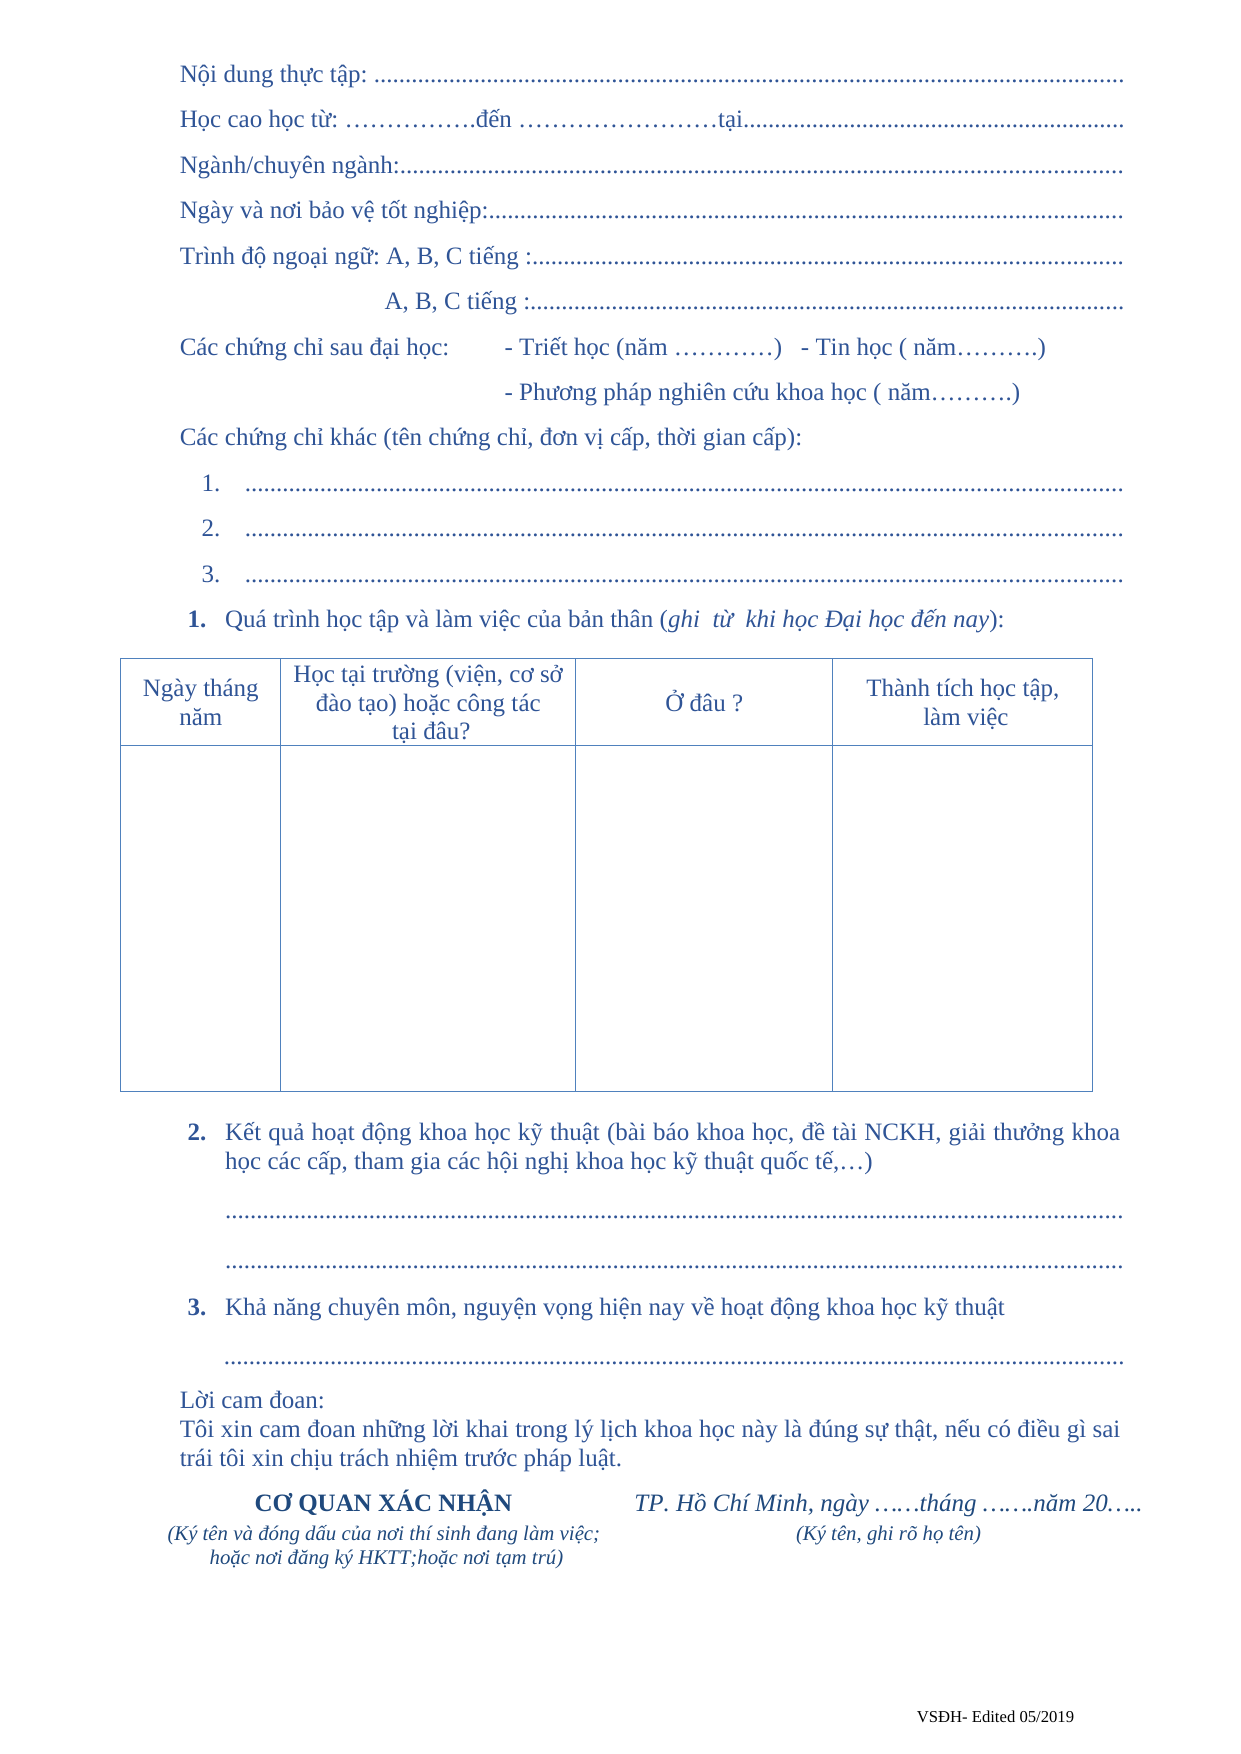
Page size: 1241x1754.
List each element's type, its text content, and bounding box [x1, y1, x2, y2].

text Học cao học từ: …………….đến ……………………tại [179, 104, 1122, 133]
text CƠ QUAN XÁC NHẬN TP. Hồ Chí Minh, ngày ……tháng …….năm 20….. [150, 1488, 1122, 1517]
text Các chứng chỉ sau đại học: - Triết học (năm …………) - Tin học ( năm……….) [179, 332, 1122, 360]
table_cell [281, 746, 575, 1091]
text Lời cam đoan: [179, 1385, 1122, 1414]
text A, B, C tiếng : [179, 286, 1122, 315]
list Kết quả hoạt động khoa học kỹ thuật (bài báo khoa học, đề tài NCKH, giải thưởng khoa học các cấp, tham gia các hội nghị khoa học kỹ thuật quốc tế,…) [187, 1117, 1122, 1175]
table_cell [576, 746, 832, 1091]
text Các chứng chỉ khác (tên chứng chỉ, đơn vị cấp, thời gian cấp): [179, 422, 1122, 451]
text Ngày và nơi bảo vệ tốt nghiệp: [179, 195, 1122, 224]
text (Ký tên và đóng dấu của nơi thí sinh đang làm việc; (Ký tên, ghi rõ họ tên) [150, 1521, 1122, 1545]
table_cell [121, 746, 280, 1091]
table_cell [833, 746, 1092, 1091]
table_header Ngày tháng năm [121, 659, 280, 745]
text Ngành/chuyên ngành: [179, 150, 1122, 179]
text Tôi xin cam đoan những lời khai trong lý lịch khoa học này là đúng sự thật, nếu có điều gì sai trái tôi xin chịu trách nhiệm trước pháp luật. [179, 1414, 1122, 1471]
list Quá trình học tập và làm việc của bản thân (ghi từ khi học Đại học đến nay): [187, 604, 1122, 633]
text Trình độ ngoại ngữ: A, B, C tiếng : [179, 241, 1122, 269]
text - Phương pháp nghiên cứu khoa học ( năm……….) [179, 377, 1122, 406]
text hoặc nơi đăng ký HKTT;hoặc nơi tạm trú) [150, 1545, 1122, 1569]
table_header Ở đâu ? [576, 659, 832, 745]
text Nội dung thực tập: [179, 59, 1122, 88]
table_header Thành tích học tập, làm việc [833, 659, 1092, 745]
table_header Học tại trường (viện, cơ sở đào tạo) hoặc công tác tại đâu? [281, 659, 575, 745]
list Khả năng chuyên môn, nguyện vọng hiện nay về hoạt động khoa học kỹ thuật [187, 1292, 1122, 1321]
